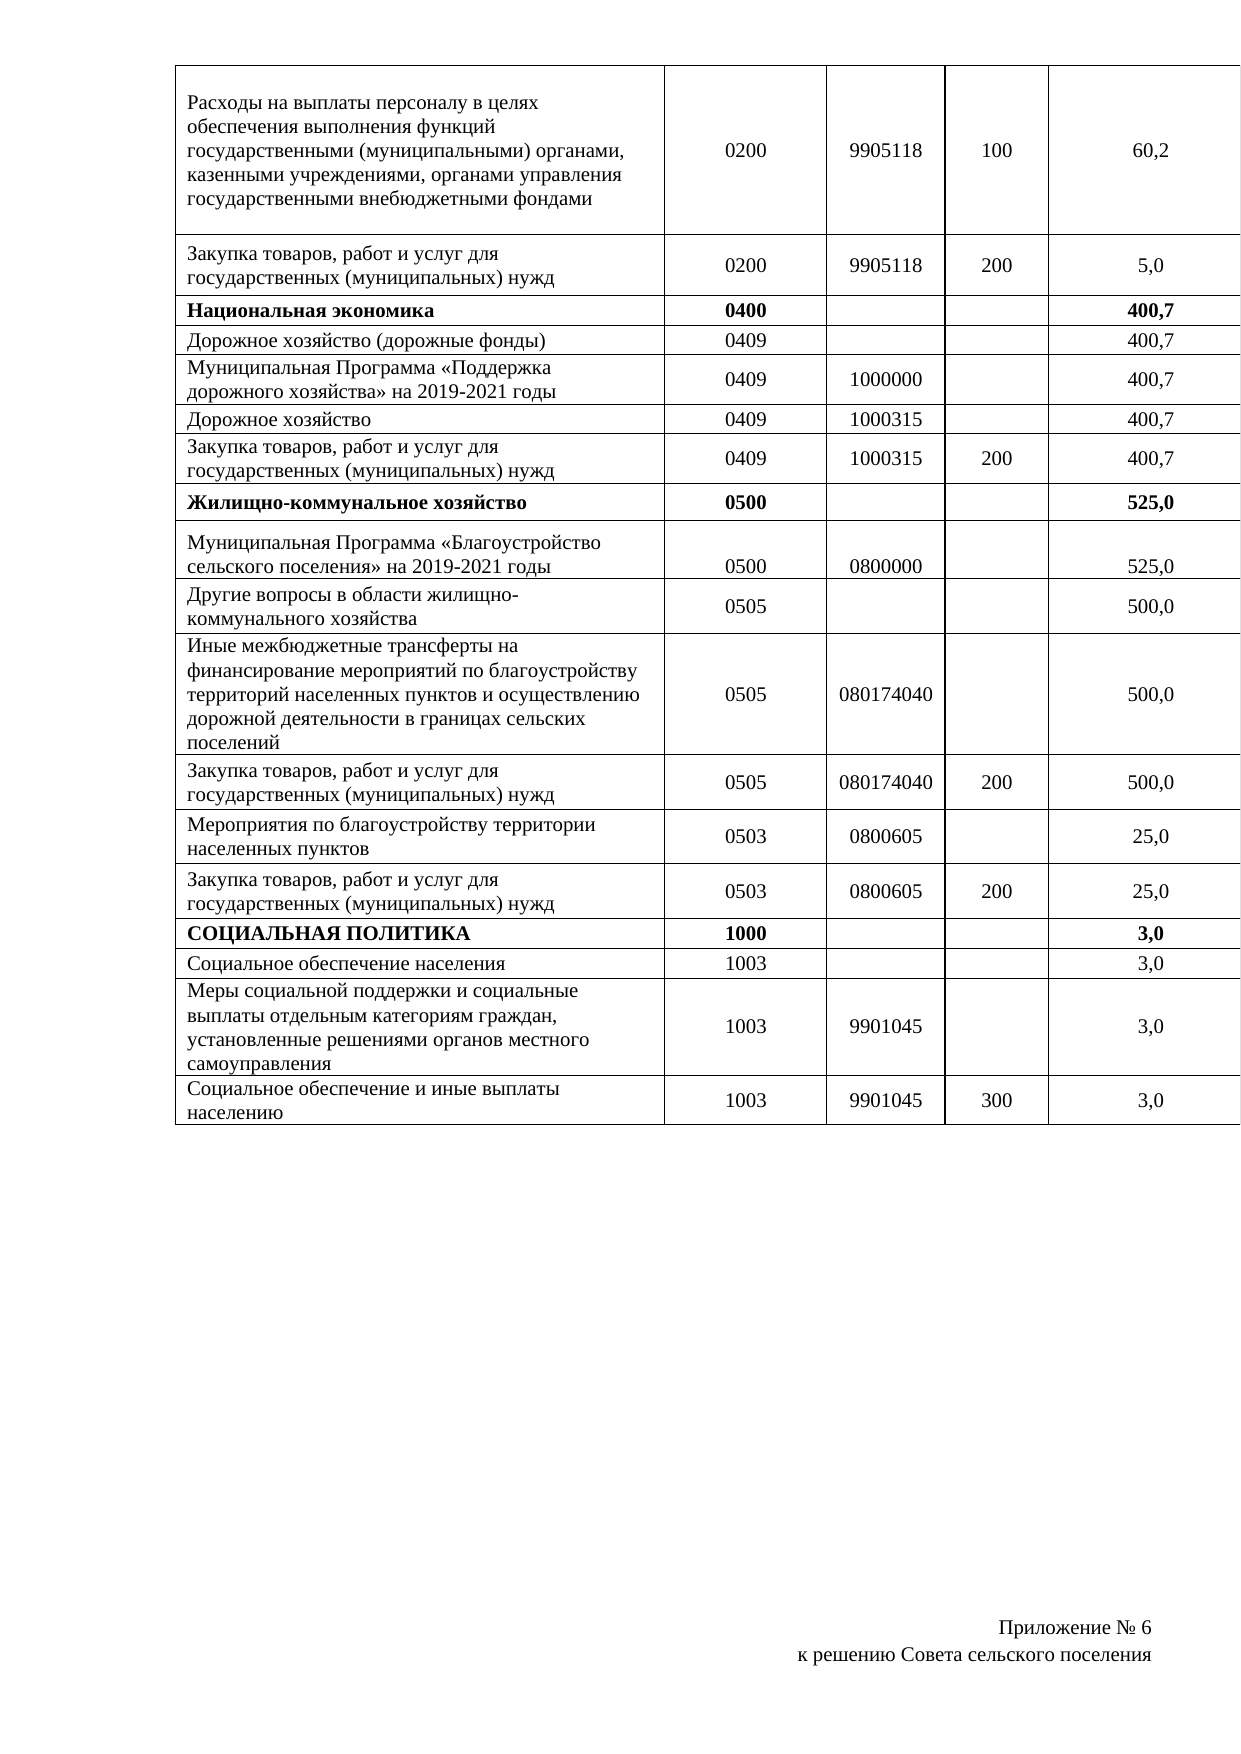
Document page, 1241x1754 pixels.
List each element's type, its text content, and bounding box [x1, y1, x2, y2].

table_cell 9901045 [827, 979, 944, 1075]
table_cell 0505 [665, 579, 826, 632]
table_cell 1003 [665, 1076, 826, 1124]
table_cell 525,0 [1049, 484, 1240, 520]
table_cell 500,0 [1049, 579, 1240, 632]
table_cell 200 [946, 864, 1048, 918]
table_cell Иные межбюджетные трансферты на финансирование мероприятий по благоустройству территорий населенных пунктов и осуществлению дорожной деятельности в границах сельских поселений [176, 634, 664, 754]
table_cell к решению Совета сельского поселения [176, 1640, 1163, 1667]
table_cell Меры социальной поддержки и социальные выплаты отдельным категориям граждан, установленные решениями органов местного самоуправления [176, 979, 664, 1075]
table_cell 500,0 [1049, 755, 1240, 808]
table_cell Муниципальная Программа «Поддержка дорожного хозяйства» на 2019-2021 годы [176, 355, 664, 403]
table_cell 0200 [665, 235, 826, 295]
table_cell [946, 949, 1048, 977]
table_cell [827, 484, 944, 520]
table_cell [827, 296, 944, 324]
table_cell 080174040 [827, 634, 944, 754]
table_cell 400,7 [1049, 434, 1240, 482]
table_cell [946, 579, 1048, 632]
table_cell 9901045 [827, 1076, 944, 1124]
table_cell 0500 [665, 484, 826, 520]
table_cell Закупка товаров, работ и услуг для государственных (муниципальных) нужд [176, 235, 664, 295]
table_cell [946, 521, 1048, 578]
table_cell [946, 919, 1048, 948]
table_cell 400,7 [1049, 405, 1240, 433]
table_cell 0503 [665, 810, 826, 863]
table_cell Закупка товаров, работ и услуг для государственных (муниципальных) нужд [176, 864, 664, 918]
table_cell Дорожное хозяйство [176, 405, 664, 433]
table_cell 100 [946, 66, 1048, 234]
table_cell [827, 326, 944, 354]
table_cell 0503 [665, 864, 826, 918]
table_cell 3,0 [1049, 919, 1240, 948]
table_cell Социальное обеспечение и иные выплаты населению [176, 1076, 664, 1124]
table_cell 3,0 [1049, 979, 1240, 1075]
table_cell [827, 919, 944, 948]
table_cell [946, 810, 1048, 863]
table_cell 0409 [665, 434, 826, 482]
table_cell 5,0 [1049, 235, 1240, 295]
table_cell Социальное обеспечение населения [176, 949, 664, 977]
table_header Приложение № 6 [176, 1614, 1163, 1640]
table_cell 9905118 [827, 66, 944, 234]
table_cell Закупка товаров, работ и услуг для государственных (муниципальных) нужд [176, 434, 664, 482]
table_cell 0409 [665, 355, 826, 403]
table_cell Муниципальная Программа «Благоустройство сельского поселения» на 2019-2021 годы [176, 521, 664, 578]
table_cell 3,0 [1049, 949, 1240, 977]
table_cell 1000315 [827, 434, 944, 482]
table_cell 0500 [665, 521, 826, 578]
table_cell 0409 [665, 405, 826, 433]
table_cell 200 [946, 755, 1048, 808]
table_cell 3,0 [1049, 1076, 1240, 1124]
table_cell [827, 949, 944, 977]
table_cell [946, 355, 1048, 403]
table_cell 200 [946, 235, 1048, 295]
table_cell [946, 634, 1048, 754]
table_cell [946, 484, 1048, 520]
table_cell [946, 979, 1048, 1075]
table_cell 0800605 [827, 864, 944, 918]
table_cell 400,7 [1049, 326, 1240, 354]
table_cell 9905118 [827, 235, 944, 295]
table_cell 0800000 [827, 521, 944, 578]
table_cell СОЦИАЛЬНАЯ ПОЛИТИКА [176, 919, 664, 948]
table_cell 0505 [665, 634, 826, 754]
table_cell [946, 296, 1048, 324]
table_cell 0800605 [827, 810, 944, 863]
table_cell 0400 [665, 296, 826, 324]
table_cell 525,0 [1049, 521, 1240, 578]
table_cell 400,7 [1049, 355, 1240, 403]
table_cell Мероприятия по благоустройству территории населенных пунктов [176, 810, 664, 863]
table_cell 200 [946, 434, 1048, 482]
table_cell [946, 405, 1048, 433]
table_cell Национальная экономика [176, 296, 664, 324]
table_cell 1000315 [827, 405, 944, 433]
table_cell 400,7 [1049, 296, 1240, 324]
table_cell 25,0 [1049, 810, 1240, 863]
table_cell Другие вопросы в области жилищно-коммунального хозяйства [176, 579, 664, 632]
table_cell 500,0 [1049, 634, 1240, 754]
table_cell 60,2 [1049, 66, 1240, 234]
table_cell 1003 [665, 979, 826, 1075]
table_cell 0505 [665, 755, 826, 808]
table_cell 080174040 [827, 755, 944, 808]
table_cell [827, 579, 944, 632]
table_cell 300 [946, 1076, 1048, 1124]
table_cell 0409 [665, 326, 826, 354]
table_cell Жилищно-коммунальное хозяйство [176, 484, 664, 520]
table_cell [946, 326, 1048, 354]
table_cell 0200 [665, 66, 826, 234]
table_cell 1000000 [827, 355, 944, 403]
table_cell Закупка товаров, работ и услуг для государственных (муниципальных) нужд [176, 755, 664, 808]
table_cell 1003 [665, 949, 826, 977]
table_cell 1000 [665, 919, 826, 948]
table_cell Дорожное хозяйство (дорожные фонды) [176, 326, 664, 354]
table_cell 25,0 [1049, 864, 1240, 918]
